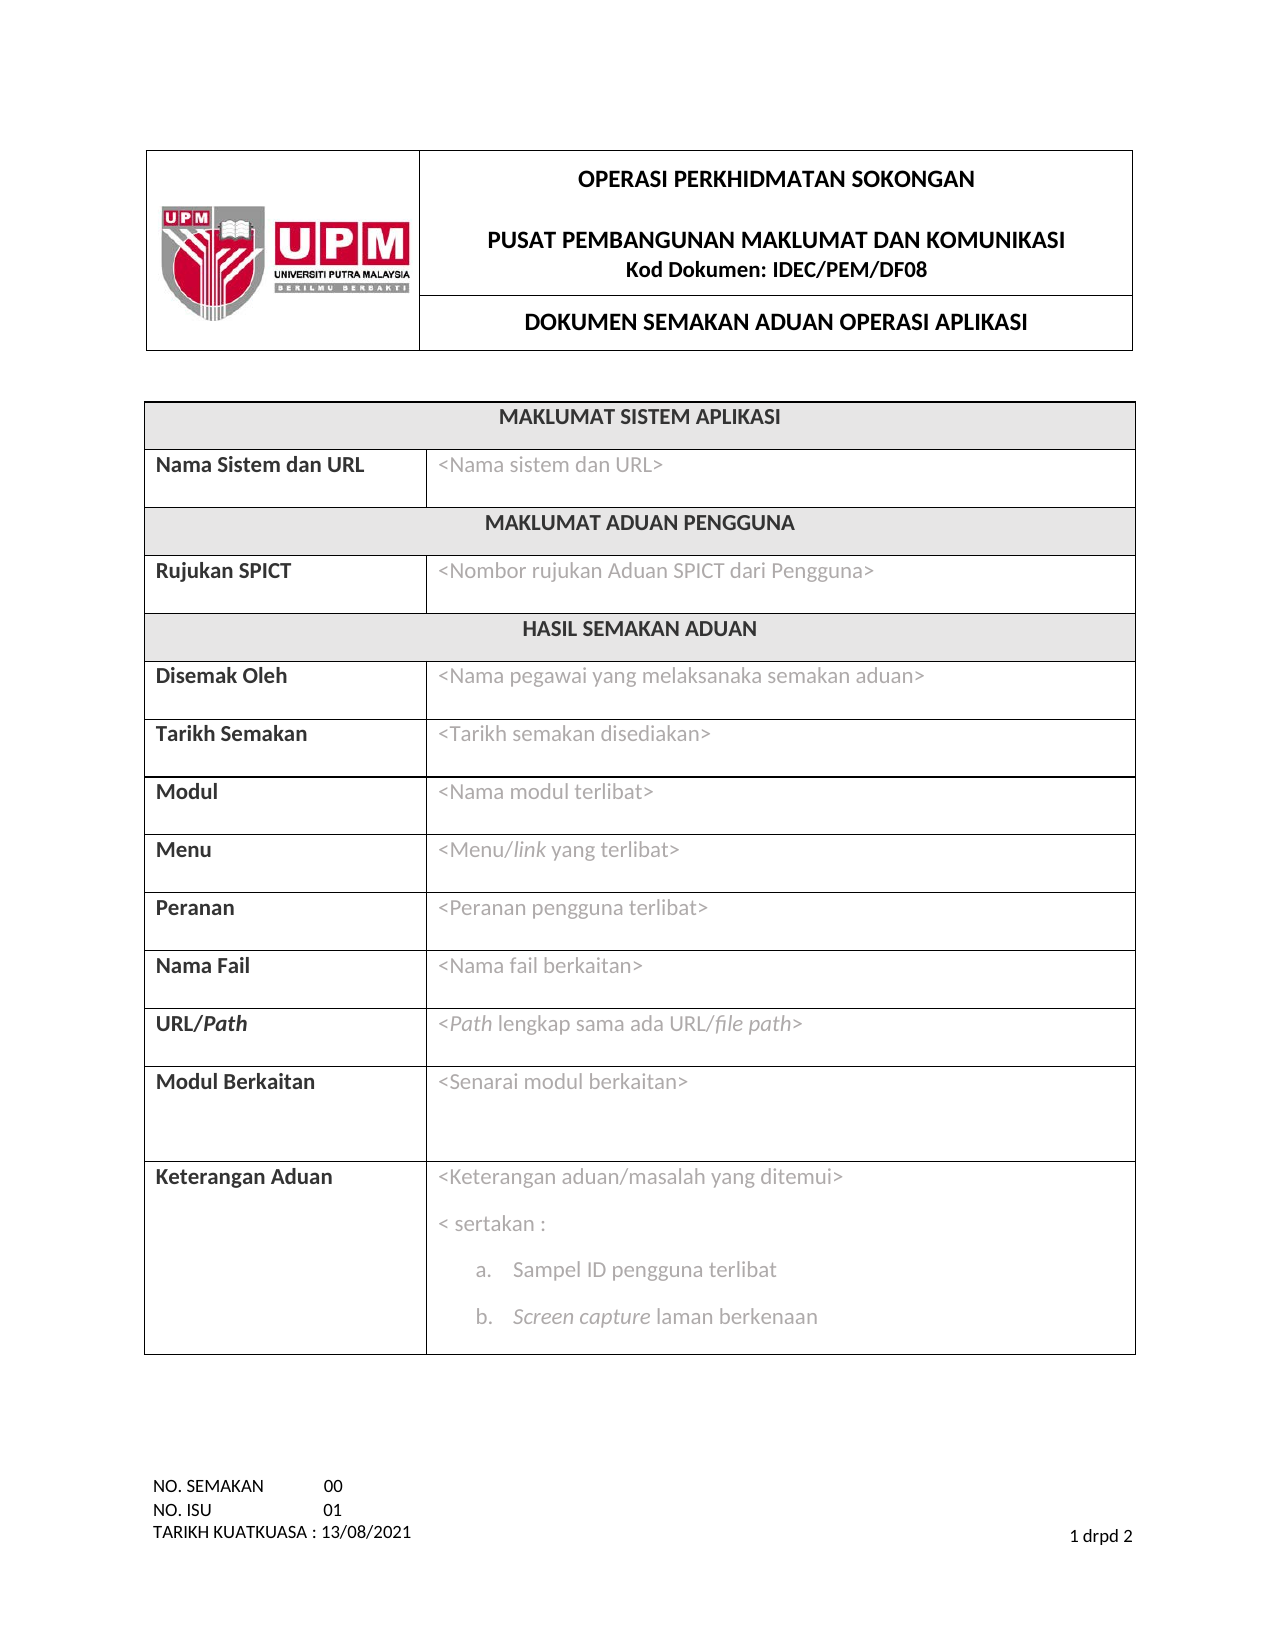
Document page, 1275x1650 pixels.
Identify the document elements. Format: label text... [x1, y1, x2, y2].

table_cell Tarikh Semakan [145, 720, 426, 776]
table_cell <Senarai modul berkaitan> [427, 1067, 1135, 1161]
table_cell Modul Berkaitan [145, 1067, 426, 1161]
table_cell <Peranan pengguna terlibat> [427, 893, 1135, 950]
table_cell <Path lengkap sama ada URL/file path> [427, 1009, 1135, 1066]
table_cell <Tarikh semakan disediakan> [427, 720, 1135, 776]
table_cell Rujukan SPICT [145, 556, 426, 613]
table_cell <Nama modul terlibat> [427, 778, 1135, 834]
table_cell Modul [145, 778, 426, 834]
table_cell Peranan [145, 893, 426, 950]
table_header OPERASI PERKHIDMATAN SOKONGAN PUSAT PEMBANGUNAN MAKLUMAT DAN KOMUNIKASI Kod Dokumen: IDEC/PEM/DF08 [420, 151, 1132, 295]
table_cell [427, 1162, 1135, 1354]
table_cell Nama Sistem dan URL [145, 450, 426, 507]
table_cell URL/Path [145, 1009, 426, 1066]
table_cell Menu [145, 835, 426, 892]
table_cell Keterangan Aduan [145, 1162, 426, 1354]
table_cell HASIL SEMAKAN ADUAN [145, 614, 1135, 661]
table_header [147, 151, 419, 350]
table_cell <Nama sistem dan URL> [427, 450, 1135, 507]
table_cell MAKLUMAT ADUAN PENGGUNA [145, 508, 1135, 555]
table_cell DOKUMEN SEMAKAN ADUAN OPERASI APLIKASI [420, 296, 1132, 350]
table_cell <Menu/link yang terlibat> [427, 835, 1135, 892]
table_header MAKLUMAT SISTEM APLIKASI [145, 403, 1135, 449]
table_cell Nama Fail [145, 951, 426, 1008]
picture [157, 206, 413, 321]
table_cell <Nama fail berkaitan> [427, 951, 1135, 1008]
table_cell <Nama pegawai yang melaksanaka semakan aduan> [427, 662, 1135, 718]
table_cell Disemak Oleh [145, 662, 426, 718]
table_cell <Nombor rujukan Aduan SPICT dari Pengguna> [427, 556, 1135, 613]
